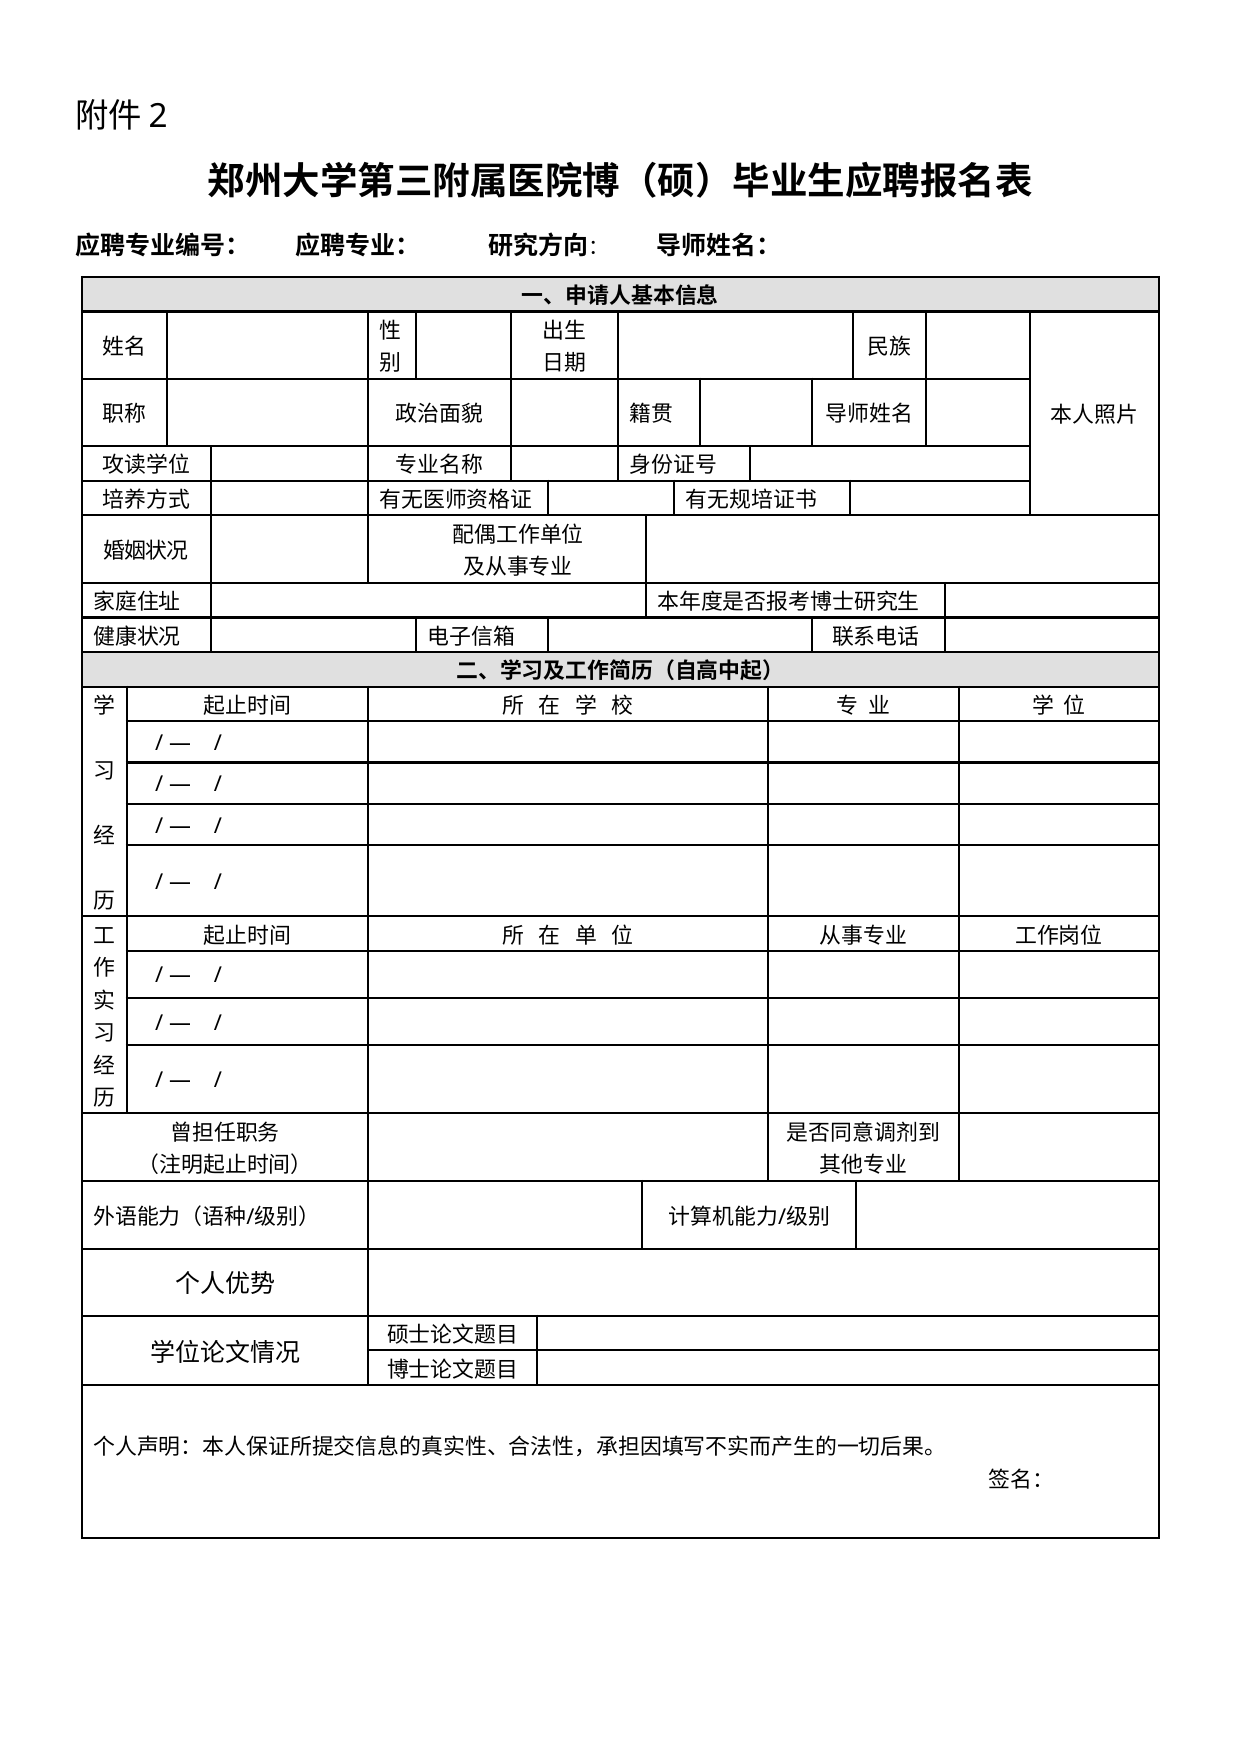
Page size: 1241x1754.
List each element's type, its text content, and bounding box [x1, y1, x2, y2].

table_cell [168, 313, 367, 377]
table_cell [538, 1317, 1158, 1349]
table_cell / — / [128, 764, 367, 803]
table_cell [769, 722, 958, 761]
table_cell 所 在 学 校 [369, 688, 767, 720]
table_cell [369, 999, 767, 1044]
table_cell [538, 1351, 1158, 1384]
table_cell [960, 805, 1158, 844]
table_cell [512, 380, 617, 445]
table_cell 配偶工作单位 及从事专业 [369, 516, 645, 582]
table_cell [751, 447, 1029, 479]
table_cell 外语能力（语种/级别） [83, 1182, 367, 1247]
table_cell [369, 764, 767, 803]
table_cell [960, 722, 1158, 761]
table_cell [369, 722, 767, 761]
table_cell 职称 [83, 380, 166, 445]
table_cell 培养方式 [83, 482, 210, 514]
table_cell 出生 日期 [512, 313, 617, 377]
table_cell [369, 1046, 767, 1112]
table_cell [212, 516, 367, 582]
table_cell [512, 447, 617, 479]
table_cell 有无规培证书 [675, 482, 849, 514]
table_cell [960, 1114, 1158, 1180]
table_cell 个人声明：本人保证所提交信息的真实性、合法性，承担因填写不实而产生的一切后果。 签名： [83, 1386, 1158, 1537]
table_cell [769, 805, 958, 844]
table_cell 硕士论文题目 [369, 1317, 536, 1349]
table_cell [369, 1114, 767, 1180]
table_cell 导师姓名 [813, 380, 925, 445]
table_cell [212, 447, 367, 479]
table_cell / — / [128, 722, 367, 761]
table_cell [927, 313, 1029, 377]
table_cell [769, 846, 958, 915]
table_cell 婚姻状况 [83, 516, 210, 582]
table_cell [960, 1046, 1158, 1112]
text 附件2 [75, 81, 1165, 146]
table_cell [946, 584, 1158, 616]
table_cell 本人照片 [1031, 313, 1158, 514]
table_cell 所 在 单 位 [369, 917, 767, 950]
table_cell 学 位 [960, 688, 1158, 720]
table_cell 性别 [369, 313, 415, 377]
table_cell [212, 482, 367, 514]
table_cell / — / [128, 952, 367, 997]
table_cell [960, 764, 1158, 803]
table_cell 政治面貌 [369, 380, 510, 445]
table_cell [369, 952, 767, 997]
table_cell 本年度是否报考博士研究生 [647, 584, 944, 616]
table_cell 博士论文题目 [369, 1351, 536, 1384]
table_cell / — / [128, 999, 367, 1044]
table_cell 联系电话 [813, 619, 944, 651]
text 应聘专业编号： 应聘专业： 研究方向： 导师姓名： [75, 211, 1165, 276]
table_cell [769, 999, 958, 1044]
table_cell 从事专业 [769, 917, 958, 950]
table_cell 二、学习及工作简历（自高中起） [83, 653, 1158, 686]
table_cell [769, 764, 958, 803]
table_cell [960, 999, 1158, 1044]
table_cell [369, 1182, 641, 1247]
table_cell 工作岗位 [960, 917, 1158, 950]
table_cell [549, 482, 673, 514]
table_cell [212, 619, 415, 651]
table_cell 攻读学位 [83, 447, 210, 479]
table_cell 家庭住址 [83, 584, 210, 616]
table_cell 民族 [854, 313, 925, 377]
table_cell 学 习 经 历 [83, 688, 126, 915]
table_header 一、申请人基本信息 [83, 278, 1158, 310]
table_cell 学位论文情况 [83, 1317, 367, 1384]
table_cell [168, 380, 367, 445]
table_cell 有无医师资格证 [369, 482, 547, 514]
table_cell [701, 380, 811, 445]
table_cell [549, 619, 811, 651]
table_cell 专业名称 [369, 447, 510, 479]
table_cell 是否同意调剂到 其他专业 [769, 1114, 958, 1180]
table_cell [927, 380, 1029, 445]
table_cell 计算机能力/级别 [643, 1182, 855, 1247]
table_cell / — / [128, 846, 367, 915]
table_cell [960, 846, 1158, 915]
table_cell [369, 805, 767, 844]
table_cell [769, 1046, 958, 1112]
table_cell / — / [128, 1046, 367, 1112]
table_cell 专 业 [769, 688, 958, 720]
table_cell [769, 952, 958, 997]
table_cell 曾担任职务 （注明起止时间） [83, 1114, 367, 1180]
table_cell [369, 846, 767, 915]
table_cell [647, 516, 1158, 582]
table_cell [946, 619, 1158, 651]
table_cell [851, 482, 1029, 514]
table_cell 电子信箱 [417, 619, 547, 651]
table_cell 籍贯 [619, 380, 699, 445]
table_cell 姓名 [83, 313, 166, 377]
table_cell 工 作 实习 经 历 [83, 917, 126, 1112]
table_cell [369, 1250, 1158, 1314]
table_cell [212, 584, 645, 616]
table_cell 健康状况 [83, 619, 210, 651]
table_cell [960, 952, 1158, 997]
table_cell [857, 1182, 1158, 1247]
table_cell 身份证号 [619, 447, 749, 479]
table_cell / — / [128, 805, 367, 844]
table_cell [417, 313, 510, 377]
table_cell [619, 313, 852, 377]
table_cell 个人优势 [83, 1250, 367, 1314]
table_cell 起止时间 [128, 688, 367, 720]
text 郑州大学第三附属医院博（硕）毕业生应聘报名表 [75, 146, 1165, 211]
table_cell 起止时间 [128, 917, 367, 950]
